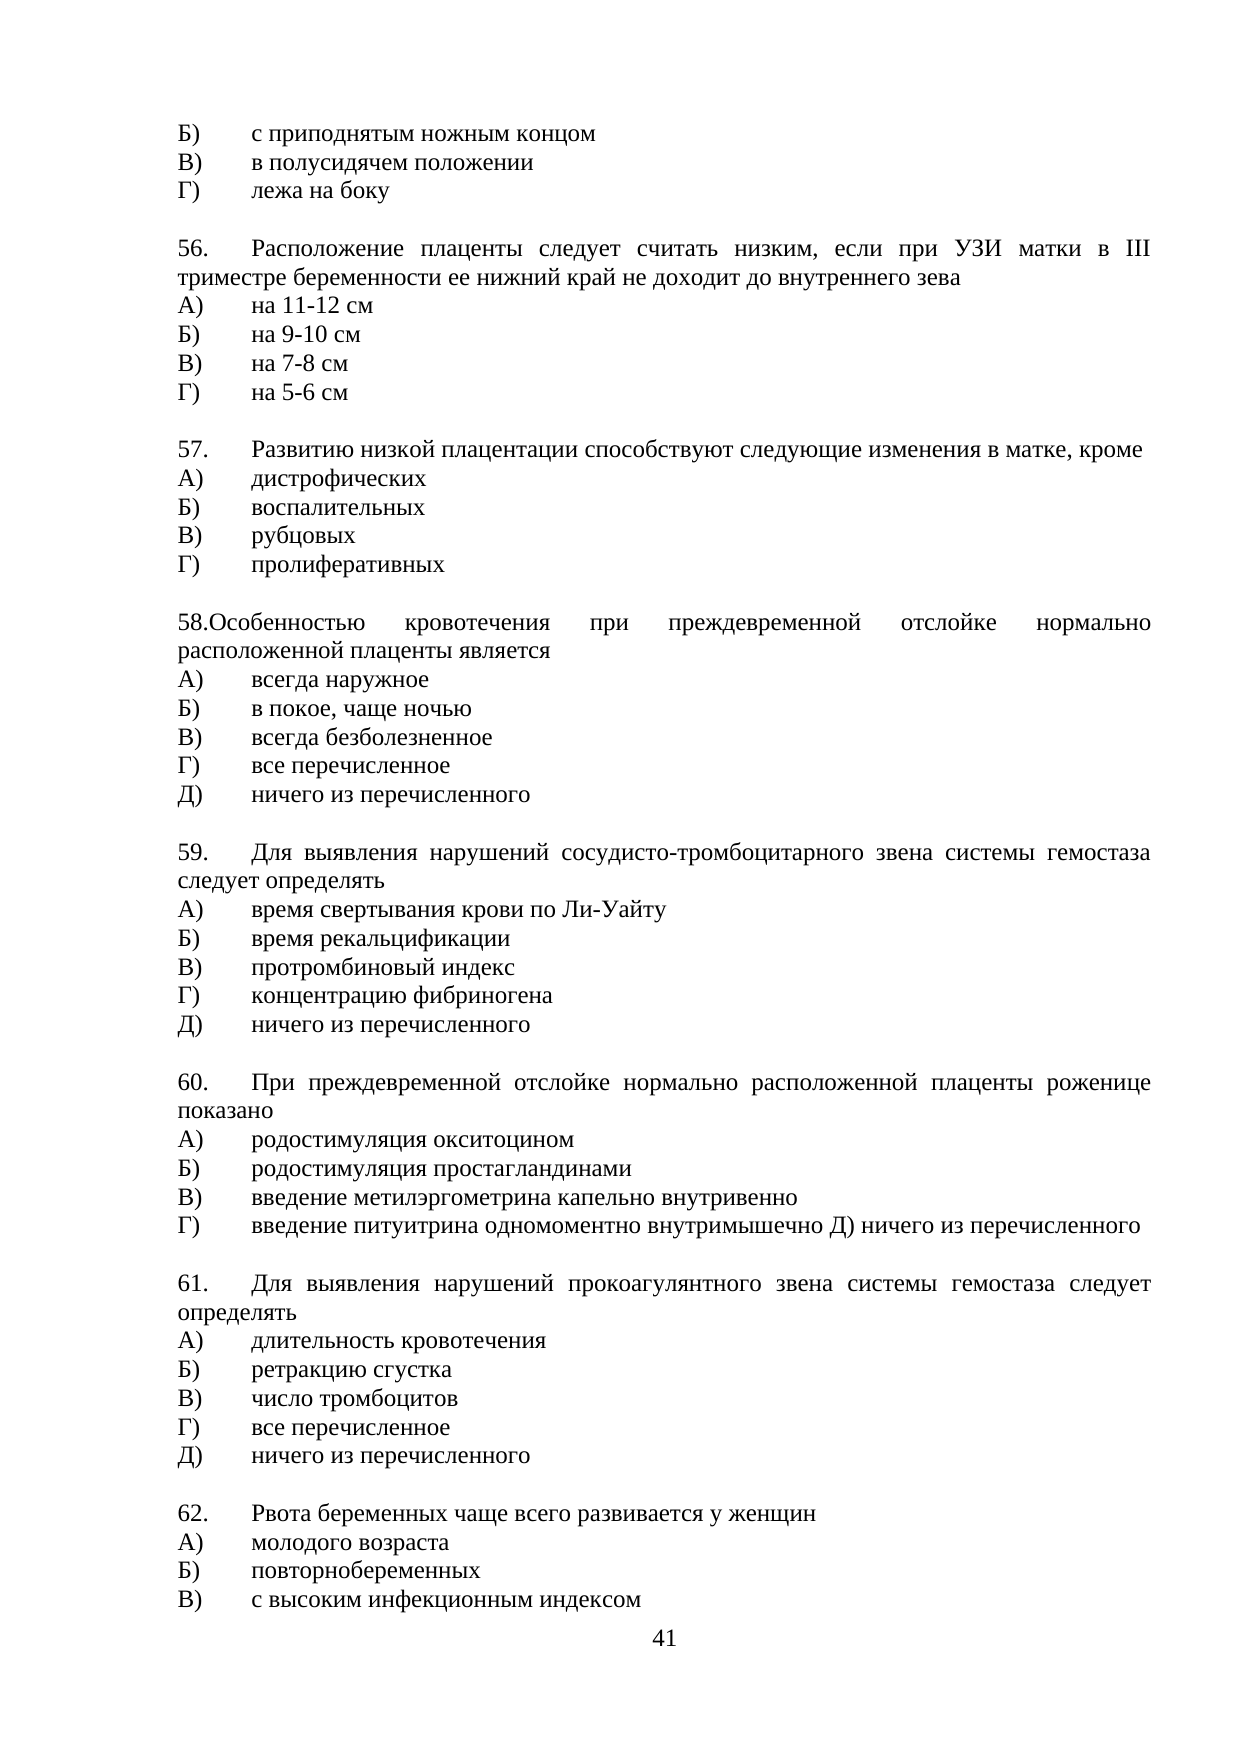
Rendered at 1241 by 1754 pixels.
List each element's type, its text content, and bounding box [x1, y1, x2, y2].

text A) длительность кровотечения [177, 1326, 1152, 1354]
text Д) ничего из перечисленного [177, 1441, 1152, 1469]
text Г) лежа на боку [177, 176, 1152, 204]
text B) рубцовых [177, 521, 1152, 549]
text 60. При преждевременной отслойке нормально расположенной плаценты роженице показано [177, 1067, 1152, 1124]
text Г) введение питуитрина одномоментно внутримышечно Д) ничего из перечисленного [177, 1211, 1152, 1239]
text Б) в покое, чаще ночью [177, 693, 1152, 722]
text Б) на 9-10 см [177, 319, 1152, 348]
text B) с высоким инфекционным индексом [177, 1584, 1152, 1613]
text A) время свертывания крови по Ли-Уайту [177, 894, 1152, 923]
text Г) на 5-6 см [177, 377, 1152, 406]
text Б) ретракцию сгустка [177, 1354, 1152, 1383]
text B) всегда безболезненное [177, 722, 1152, 751]
text B) в полусидячем положении [177, 147, 1152, 176]
text A) молодого возраста [177, 1527, 1152, 1556]
text A) дистрофических [177, 463, 1152, 492]
text B) протромбиновый индекс [177, 952, 1152, 981]
text Б) родостимуляция простагландинами [177, 1153, 1152, 1182]
text Б) воспалительных [177, 492, 1152, 521]
text Г) все перечисленное [177, 751, 1152, 779]
text B) введение метилэргометрина капельно внутривенно [177, 1182, 1152, 1211]
text Г) все перечисленное [177, 1412, 1152, 1441]
text A) родостимуляция окситоцином [177, 1124, 1152, 1153]
text 57. Развитию низкой плацентации способствуют следующие изменения в матке, кроме [177, 434, 1152, 463]
text Г) концентрацию фибриногена [177, 981, 1152, 1009]
text Д) ничего из перечисленного [177, 1009, 1152, 1038]
text Б) повторнобеременных [177, 1556, 1152, 1584]
text Д) ничего из перечисленного [177, 779, 1152, 808]
text Б) время рекальцификации [177, 923, 1152, 952]
text Г) пролиферативных [177, 549, 1152, 578]
text 59. Для выявления нарушений сосудисто-тромбоцитарного звена системы гемостаза следует определять [177, 837, 1152, 894]
text 56. Расположение плаценты следует считать низким, если при УЗИ матки в III триместре беременности ее нижний край не доходит до внутреннего зева [177, 233, 1152, 291]
text B) на 7-8 см [177, 348, 1152, 377]
text A) всегда наружное [177, 664, 1152, 693]
text 61. Для выявления нарушений прокоагулянтного звена системы гемостаза следует определять [177, 1268, 1152, 1326]
text A) на 11-12 см [177, 291, 1152, 319]
text Б) с приподнятым ножным концом [177, 118, 1152, 147]
text B) число тромбоцитов [177, 1383, 1152, 1412]
text 58.Особенностью кровотечения при преждевременной отслойке нормально расположенной плаценты является [177, 607, 1152, 664]
text 62. Рвота беременных чаще всего развивается у женщин [177, 1498, 1152, 1527]
